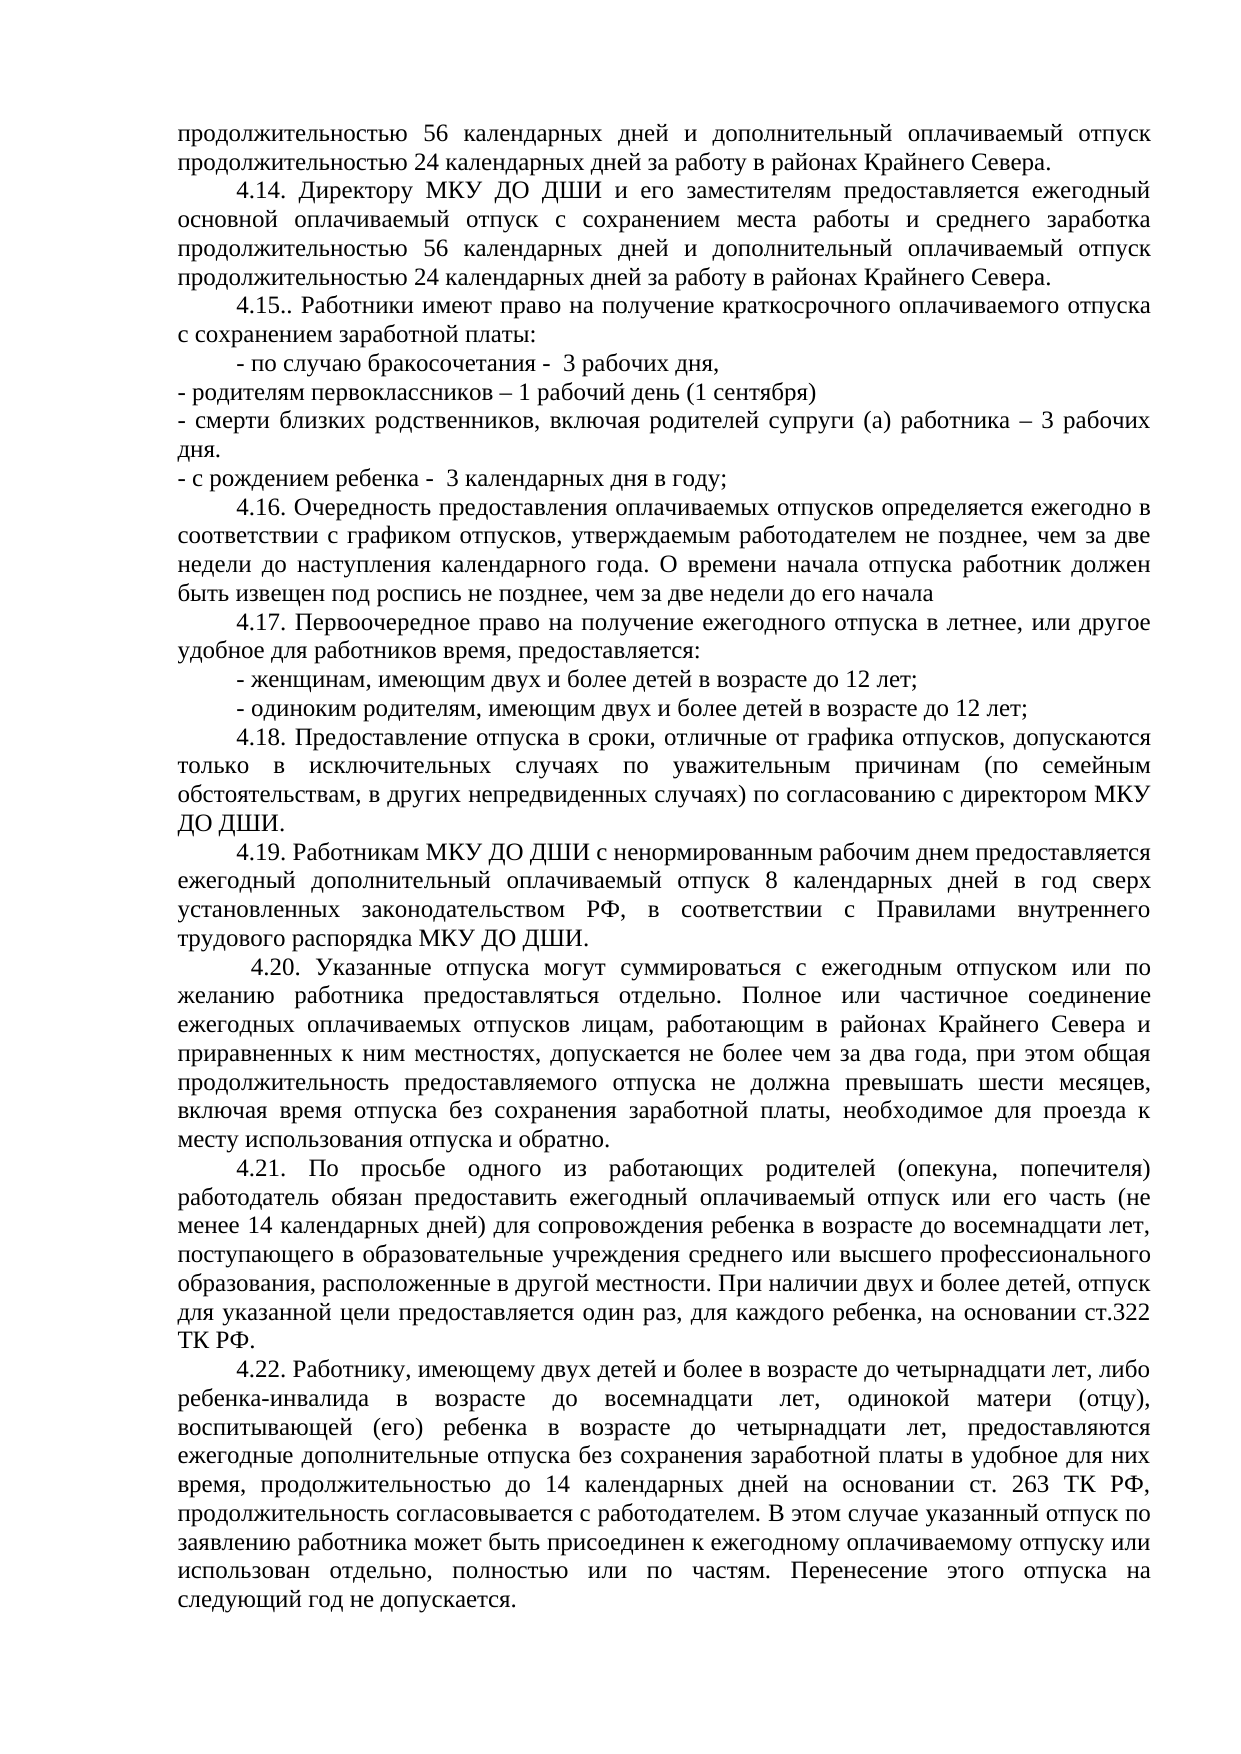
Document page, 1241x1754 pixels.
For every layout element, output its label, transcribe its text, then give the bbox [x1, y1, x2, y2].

text - по случаю бракосочетания - 3 рабочих дня, [177, 348, 1152, 377]
text - женщинам, имеющим двух и более детей в возрасте до 12 лет; [177, 664, 1152, 693]
text 4.21. По просьбе одного из работающих родителей (опекуна, попечителя) работодатель обязан предоставить ежегодный оплачиваемый отпуск или его часть (не менее 14 календарных дней) для сопровождения ребенка в возрасте до восемнадцати лет, поступающего в образовательные учреждения среднего или высшего профессионального образования, расположенные в другой местности. При наличии двух и более детей, отпуск для указанной цели предоставляется один раз, для каждого ребенка, на основании ст.322 ТК РФ. [177, 1153, 1152, 1354]
text - с рождением ребенка - 3 календарных дня в году; [177, 463, 1152, 492]
text 4.16. Очередность предоставления оплачиваемых отпусков определяется ежегодно в соответствии с графиком отпусков, утверждаемым работодателем не позднее, чем за две недели до наступления календарного года. О времени начала отпуска работник должен быть извещен под роспись не позднее, чем за две недели до его начала [177, 492, 1152, 607]
text 4.15.. Работники имеют право на получение краткосрочного оплачиваемого отпуска с сохранением заработной платы: [177, 291, 1152, 348]
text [177, 118, 1152, 176]
text 4.19. Работникам МКУ ДО ДШИ с ненормированным рабочим днем предоставляется ежегодный дополнительный оплачиваемый отпуск 8 календарных дней в год сверх установленных законодательством РФ, в соответствии с Правилами внутреннего трудового распорядка МКУ ДО ДШИ. [177, 837, 1152, 952]
text - одиноким родителям, имеющим двух и более детей в возрасте до 12 лет; [177, 693, 1152, 722]
text - смерти близких родственников, включая родителей супруги (а) работника – 3 рабочих дня. [177, 406, 1152, 463]
text - родителям первоклассников – 1 рабочий день (1 сентября) [177, 377, 1152, 406]
text 4.14. Директору МКУ ДО ДШИ и его заместителям предоставляется ежегодный основной оплачиваемый отпуск с сохранением места работы и среднего заработка продолжительностью 56 календарных дней и дополнительный оплачиваемый отпуск продолжительностью 24 календарных дней за работу в районах Крайнего Севера. [177, 176, 1152, 291]
text 4.17. Первоочередное право на получение ежегодного отпуска в летнее, или другое удобное для работников время, предоставляется: [177, 607, 1152, 664]
text 4.22. Работнику, имеющему двух детей и более в возрасте до четырнадцати лет, либо ребенка-инвалида в возрасте до восемнадцати лет, одинокой матери (отцу), воспитывающей (его) ребенка в возрасте до четырнадцати лет, предоставляются ежегодные дополнительные отпуска без сохранения заработной платы в удобное для них время, продолжительностью до 14 календарных дней на основании ст. 263 ТК РФ, продолжительность согласовывается с работодателем. В этом случае указанный отпуск по заявлению работника может быть присоединен к ежегодному оплачиваемому отпуску или использован отдельно, полностью или по частям. Перенесение этого отпуска на следующий год не допускается. [177, 1354, 1152, 1613]
text 4.18. Предоставление отпуска в сроки, отличные от графика отпусков, допускаются только в исключительных случаях по уважительным причинам (по семейным обстоятельствам, в других непредвиденных случаях) по согласованию с директором МКУ ДО ДШИ. [177, 722, 1152, 837]
text 4.20. Указанные отпуска могут суммироваться с ежегодным отпуском или по желанию работника предоставляться отдельно. Полное или частичное соединение ежегодных оплачиваемых отпусков лицам, работающим в районах Крайнего Севера и приравненных к ним местностях, допускается не более чем за два года, при этом общая продолжительность предоставляемого отпуска не должна превышать шести месяцев, включая время отпуска без сохранения заработной платы, необходимое для проезда к месту использования отпуска и обратно. [177, 952, 1152, 1153]
